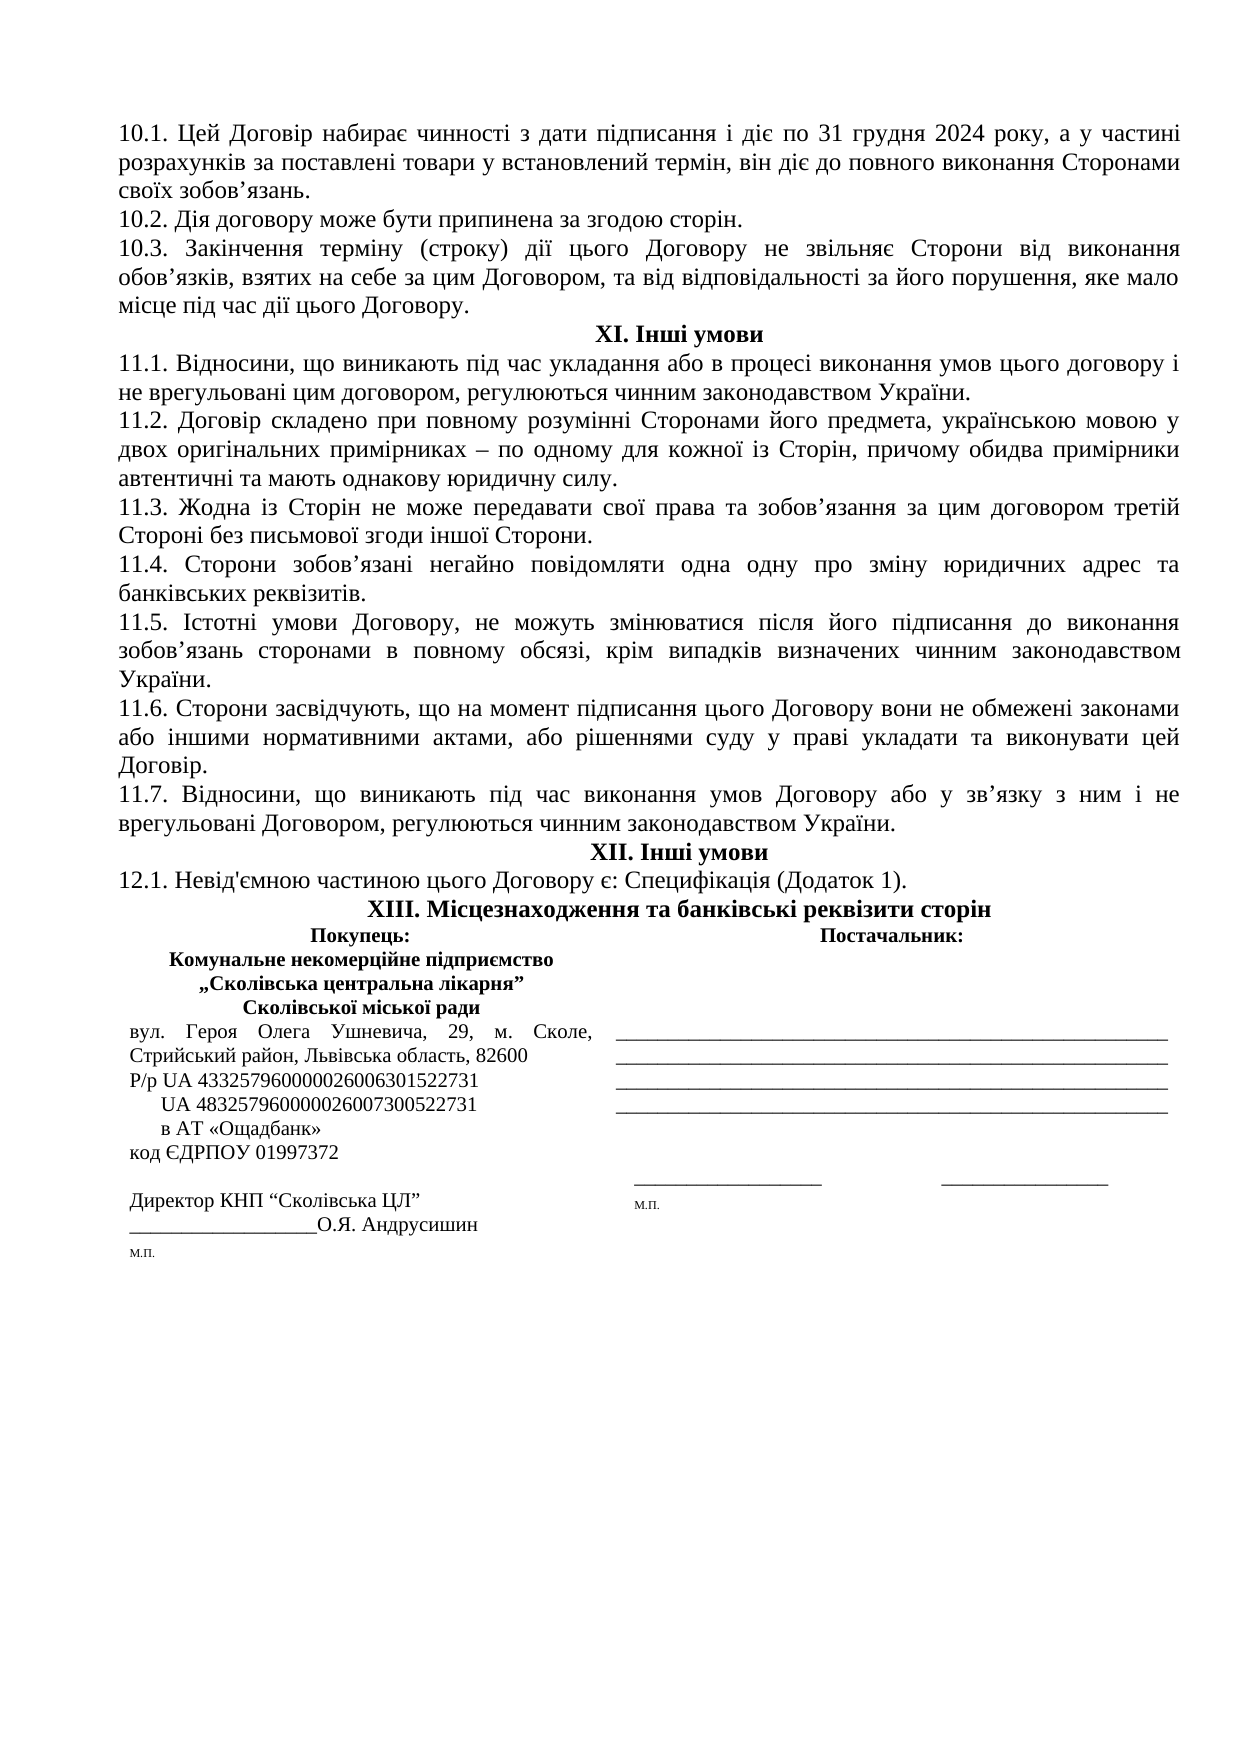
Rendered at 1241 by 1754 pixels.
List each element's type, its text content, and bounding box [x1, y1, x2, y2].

text 11.2. Договір складено при повному розумінні Сторонами його предмета, українською мовою у двох оригінальних примірниках – по одному для кожної із Сторін, причому обидва примірники автентичні та мають однакову юридичну силу. [118, 406, 1181, 492]
text 11.1. Відносини, що виникають під час укладання або в процесі виконання умов цього договору і не врегульовані цим договором, регулюються чинним законодавством України. [118, 348, 1181, 406]
text 11.3. Жодна із Сторін не може передавати свої права та зобов’язання за цим договором третій Стороні без письмової згоди іншої Сторони. [118, 492, 1181, 549]
table_header Покупець: Комунальне некомерційне підприємство „Сколівська центральна лікарня” Сколівської міської ради вул. Героя Олега Ушневича, 29, м. Сколе, Стрийський район, Львівська область, 82600 Р/р UA 433257960000026006301522731 UA 483257960000026007300522731 в АТ «Ощадбанк» код ЄДРПОУ 01997372 Директор КНП “Сколівська ЦЛ” __________________О.Я. Андрусишин М.П. [118, 923, 604, 1260]
text 10.2. Дія договору може бути припинена за згодою сторін. [118, 204, 1181, 233]
text 10.3. Закінчення терміну (строку) дії цього Договору не звільняє Сторони від виконання обов’язків, взятих на себе за цим Договором, та від відповідальності за його порушення, яке мало місце під час дії цього Договору. [118, 233, 1181, 319]
text ХІI. Інші умови [118, 837, 1181, 866]
text 11.4. Сторони зобов’язані негайно повідомляти одна одну про зміну юридичних адрес та банківських реквізитів. [118, 549, 1181, 607]
text 11.6. Сторони засвідчують, що на момент підписання цього Договору вони не обмежені законами або іншими нормативними актами, або рішеннями суду у праві укладати та виконувати цей Договір. [118, 693, 1181, 779]
text 12.1. Невід'ємною частиною цього Договору є: Специфікація (Додаток 1). [118, 866, 1181, 894]
text ХI. Інші умови [118, 319, 1181, 348]
table_header Постачальник: _____________________________________________________ _____________________________________________________ _____________________________________________________ _____________________________________________________ __________________ ________________ М.П. [605, 923, 1181, 1260]
text 10.1. Цей Договір набирає чинності з дати підписання і діє по 31 грудня 2024 року, а у частині розрахунків за поставлені товари у встановлений термін, він діє до повного виконання Сторонами своїх зобов’язань. [118, 118, 1181, 204]
text 11.7. Відносини, що виникають під час виконання умов Договору або у зв’язку з ним і не врегульовані Договором, регулюються чинним законодавством України. [118, 779, 1181, 837]
text 11.5. Істотні умови Договору, не можуть змінюватися після його підписання до виконання зобов’язань сторонами в повному обсязі, крім випадків визначених чинним законодавством України. [118, 607, 1181, 693]
text XIIІ. Місцезнаходження та банківські реквізити сторін [118, 894, 1181, 923]
